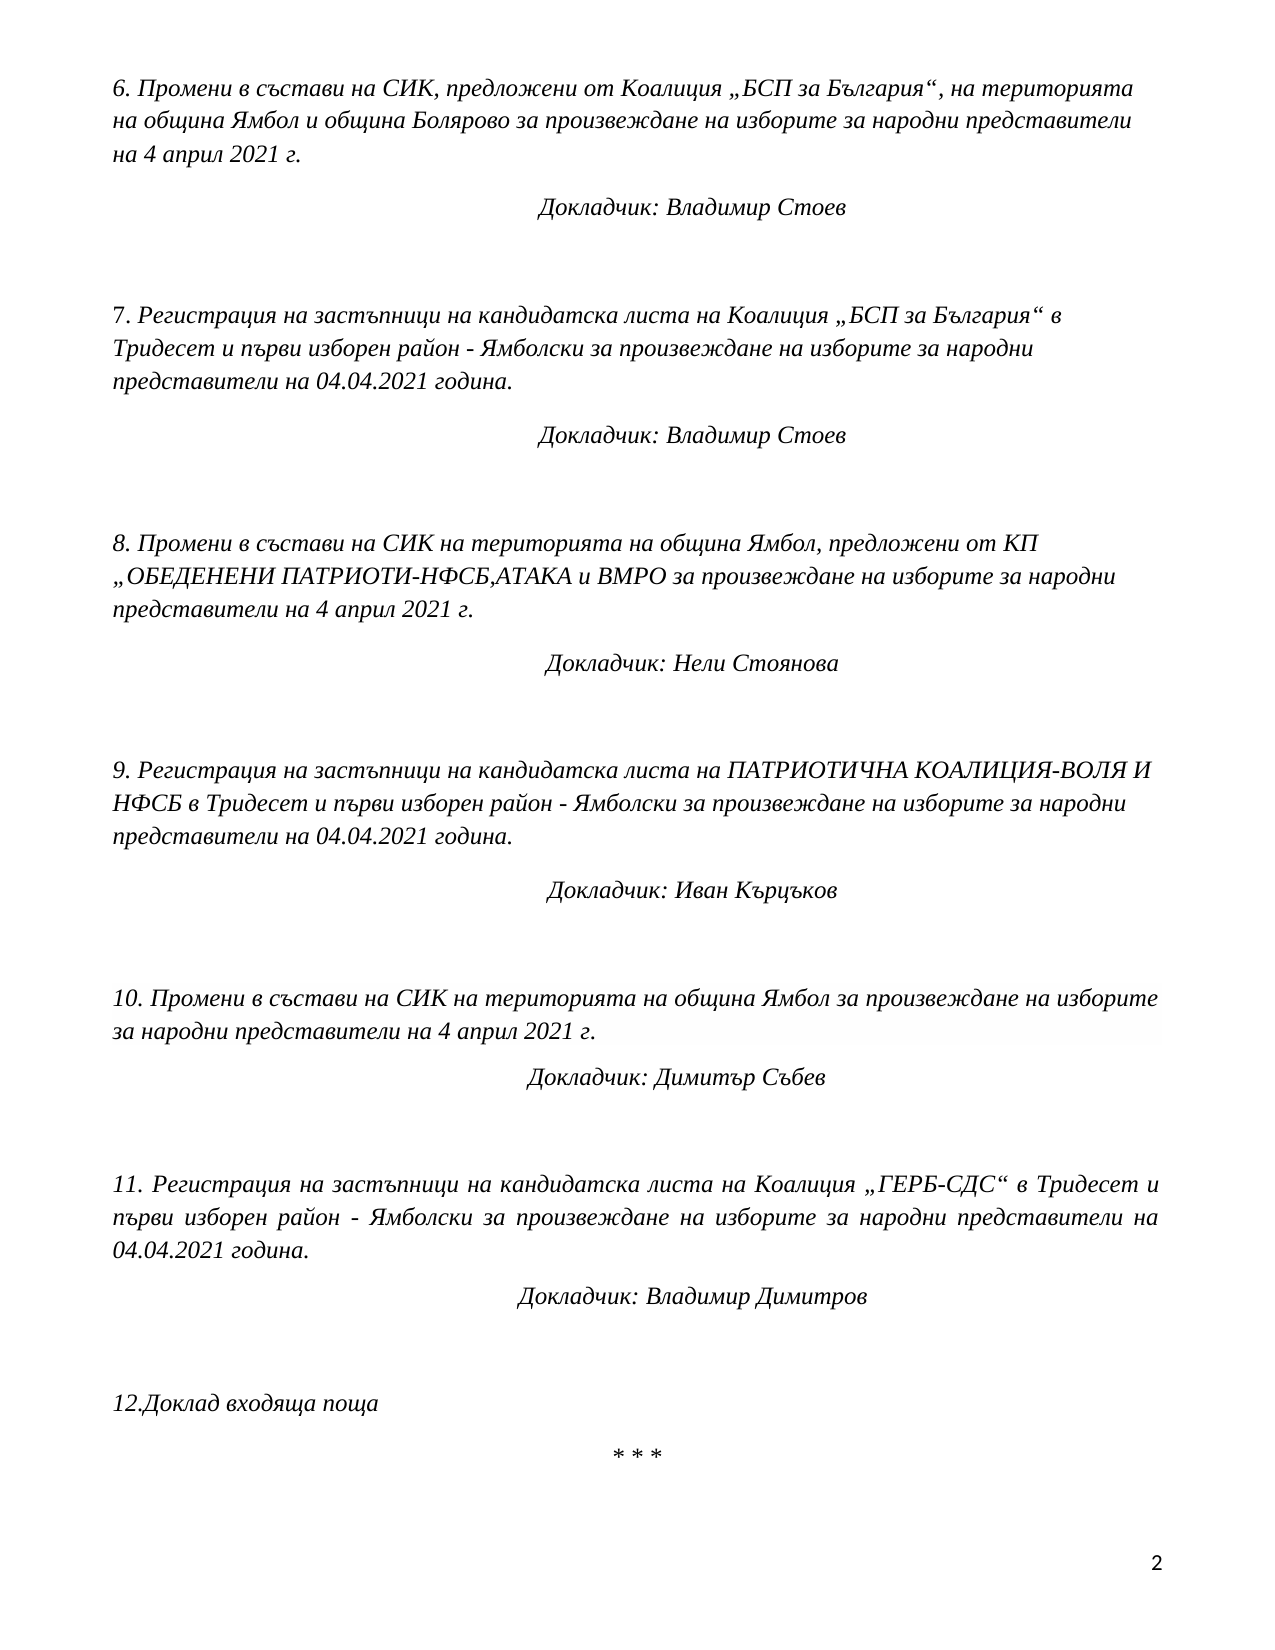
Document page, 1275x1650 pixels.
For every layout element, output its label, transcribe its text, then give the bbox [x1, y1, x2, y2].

list Докладчик: Владимир Стоев [225, 420, 1162, 449]
text * * * [112, 1442, 1162, 1471]
text Докладчик: Владимир Димитров [112, 1281, 1162, 1309]
text 12.Доклад входяща поща [112, 1388, 1162, 1417]
list Докладчик: Владимир Стоев [225, 192, 1162, 221]
list Докладчик: Нели Стоянова [225, 648, 1162, 676]
text 9. Регистрация на застъпници на кандидатска листа на ПАТРИОТИЧНА КОАЛИЦИЯ-ВОЛЯ И НФСБ в Тридесет и първи изборен район - Ямболски за произвеждане на изборите за народни представители на 04.04.2021 година. [112, 755, 1162, 850]
text 6. Промени в състави на СИК, предложени от Коалиция „БСП за България“, на територията на община Ямбол и община Болярово за произвеждане на изборите за народни представители на 4 април 2021 г. [112, 73, 1162, 167]
text 7. Регистрация на застъпници на кандидатска листа на Коалиция „БСП за България“ в Тридесет и първи изборен район - Ямболски за произвеждане на изборите за народни представители на 04.04.2021 година. [112, 300, 1162, 395]
list Докладчик: Иван Кърцъков [225, 875, 1162, 904]
text Докладчик: Димитър Събев [112, 1062, 1162, 1090]
text 10. Промени в състави на СИК на територията на община Ямбол за произвеждане на изборите за народни представители на 4 април 2021 г. [112, 983, 1162, 1045]
text 8. Промени в състави на СИК на територията на община Ямбол, предложени от КП „ОБЕДЕНЕНИ ПАТРИОТИ-НФСБ,АТАКА и ВМРО за произвеждане на изборите за народни представители на 4 април 2021 г. [112, 528, 1162, 623]
text 11. Регистрация на застъпници на кандидатска листа на Коалиция „ГЕРБ-СДС“ в Тридесет и първи изборен район - Ямболски за произвеждане на изборите за народни представители на 04.04.2021 година. [112, 1169, 1162, 1264]
